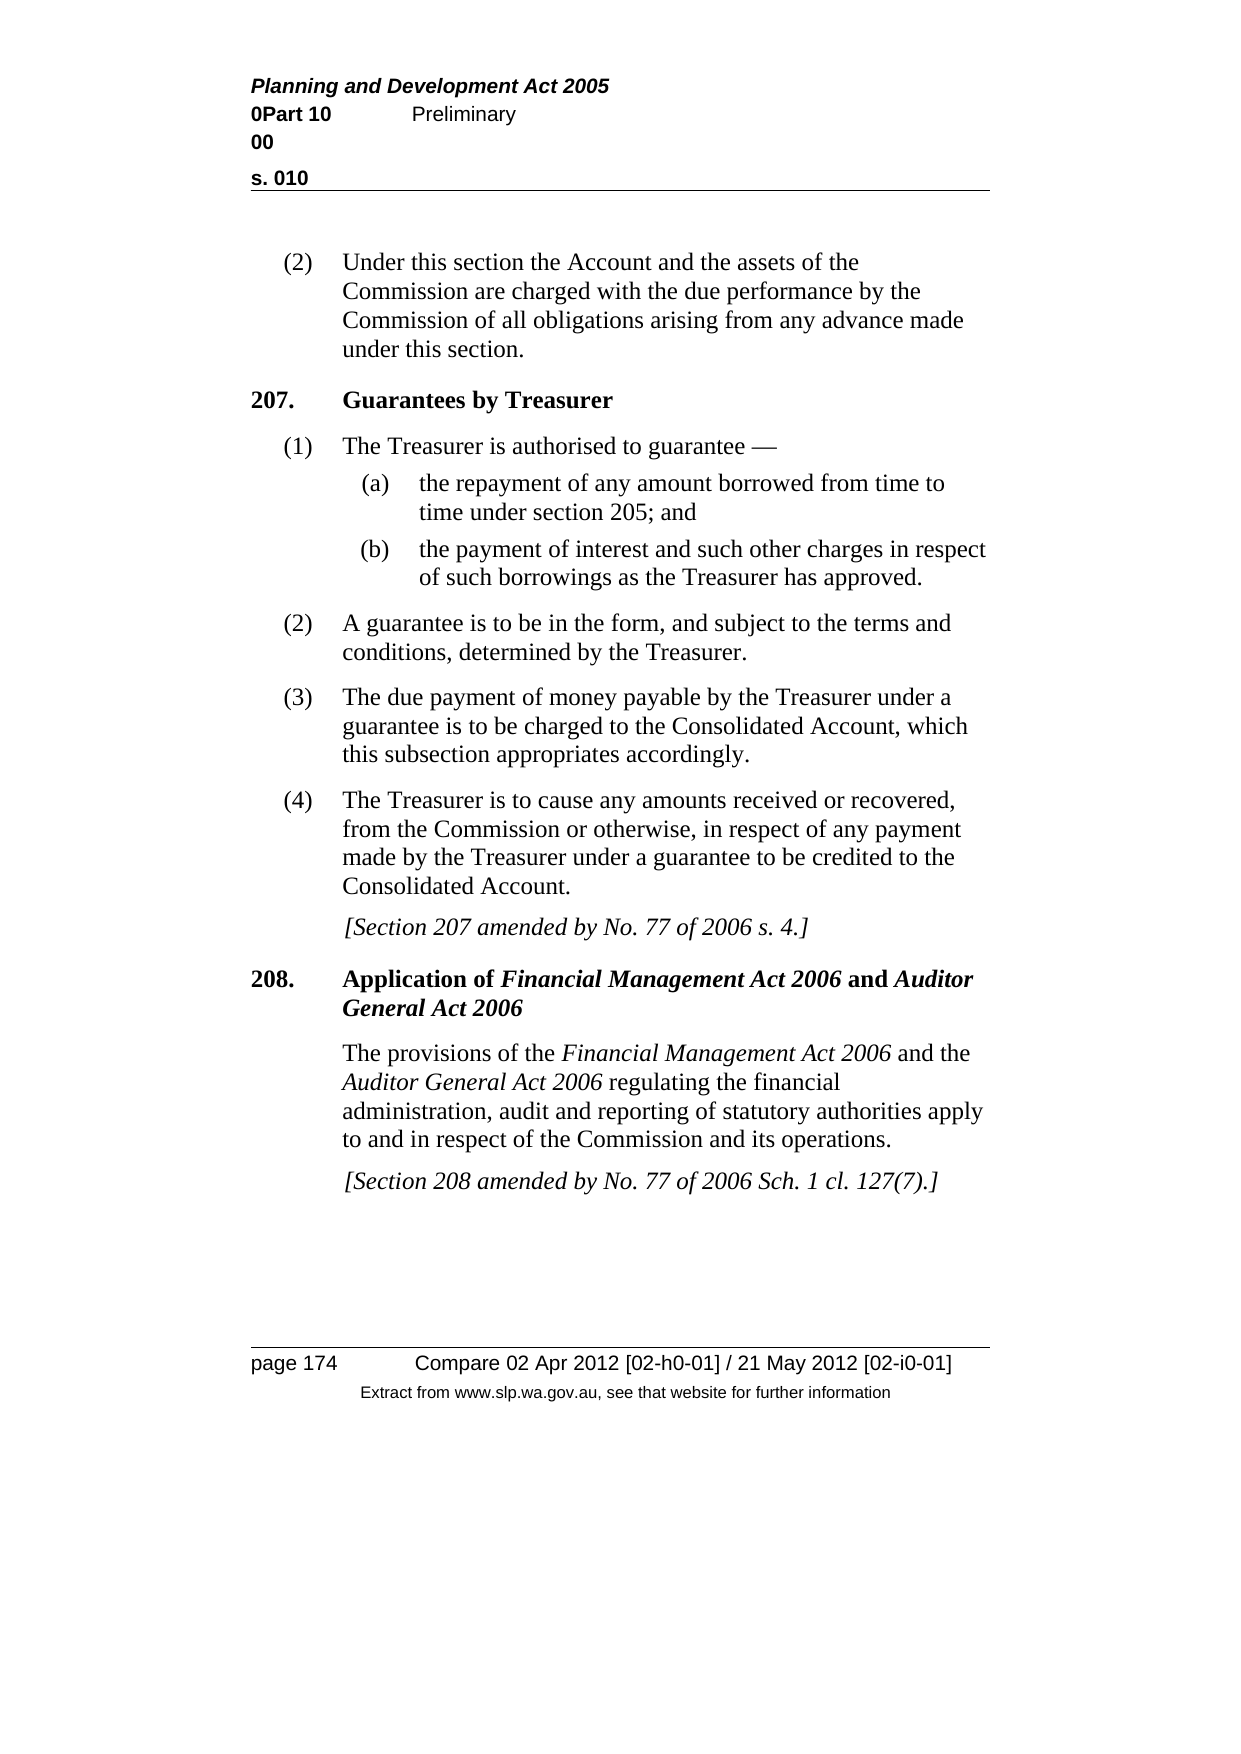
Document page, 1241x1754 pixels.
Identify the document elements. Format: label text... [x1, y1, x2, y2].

text (3) The due payment of money payable by the Treasurer under a guarantee is to be charged to the Consolidated Account, which this subsection appropriates accordingly. [251, 682, 990, 768]
subtitle 207. Guarantees by Treasurer [251, 385, 990, 414]
text (b) the payment of interest and such other charges in respect of such borrowings as the Treasurer has approved. [251, 534, 990, 591]
text (1) The Treasurer is authorised to guarantee — [251, 431, 990, 459]
text (4) The Treasurer is to cause any amounts received or recovered, from the Commission or otherwise, in respect of any payment made by the Treasurer under a guarantee to be credited to the Consolidated Account. [251, 785, 990, 900]
text [Section 208 amended by No. 77 of 2006 Sch. 1 cl. 127(7).] [251, 1166, 990, 1194]
text [Section 207 amended by No. 77 of 2006 s. 4.] [251, 912, 990, 941]
text (2) Under this section the Account and the assets of the Commission are charged with the due performance by the Commission of all obligations arising from any advance made under this section. [251, 247, 990, 362]
text (2) A guarantee is to be in the form, and subject to the terms and conditions, determined by the Treasurer. [251, 608, 990, 665]
subtitle 208. Application of Financial Management Act 2006 and Auditor General Act 2006 [251, 964, 990, 1022]
text The provisions of the Financial Management Act 2006 and the Auditor General Act 2006 regulating the financial administration, audit and reporting of statutory authorities apply to and in respect of the Commission and its operations. [251, 1038, 990, 1153]
text (a) the repayment of any amount borrowed from time to time under section 205; and [251, 468, 990, 525]
